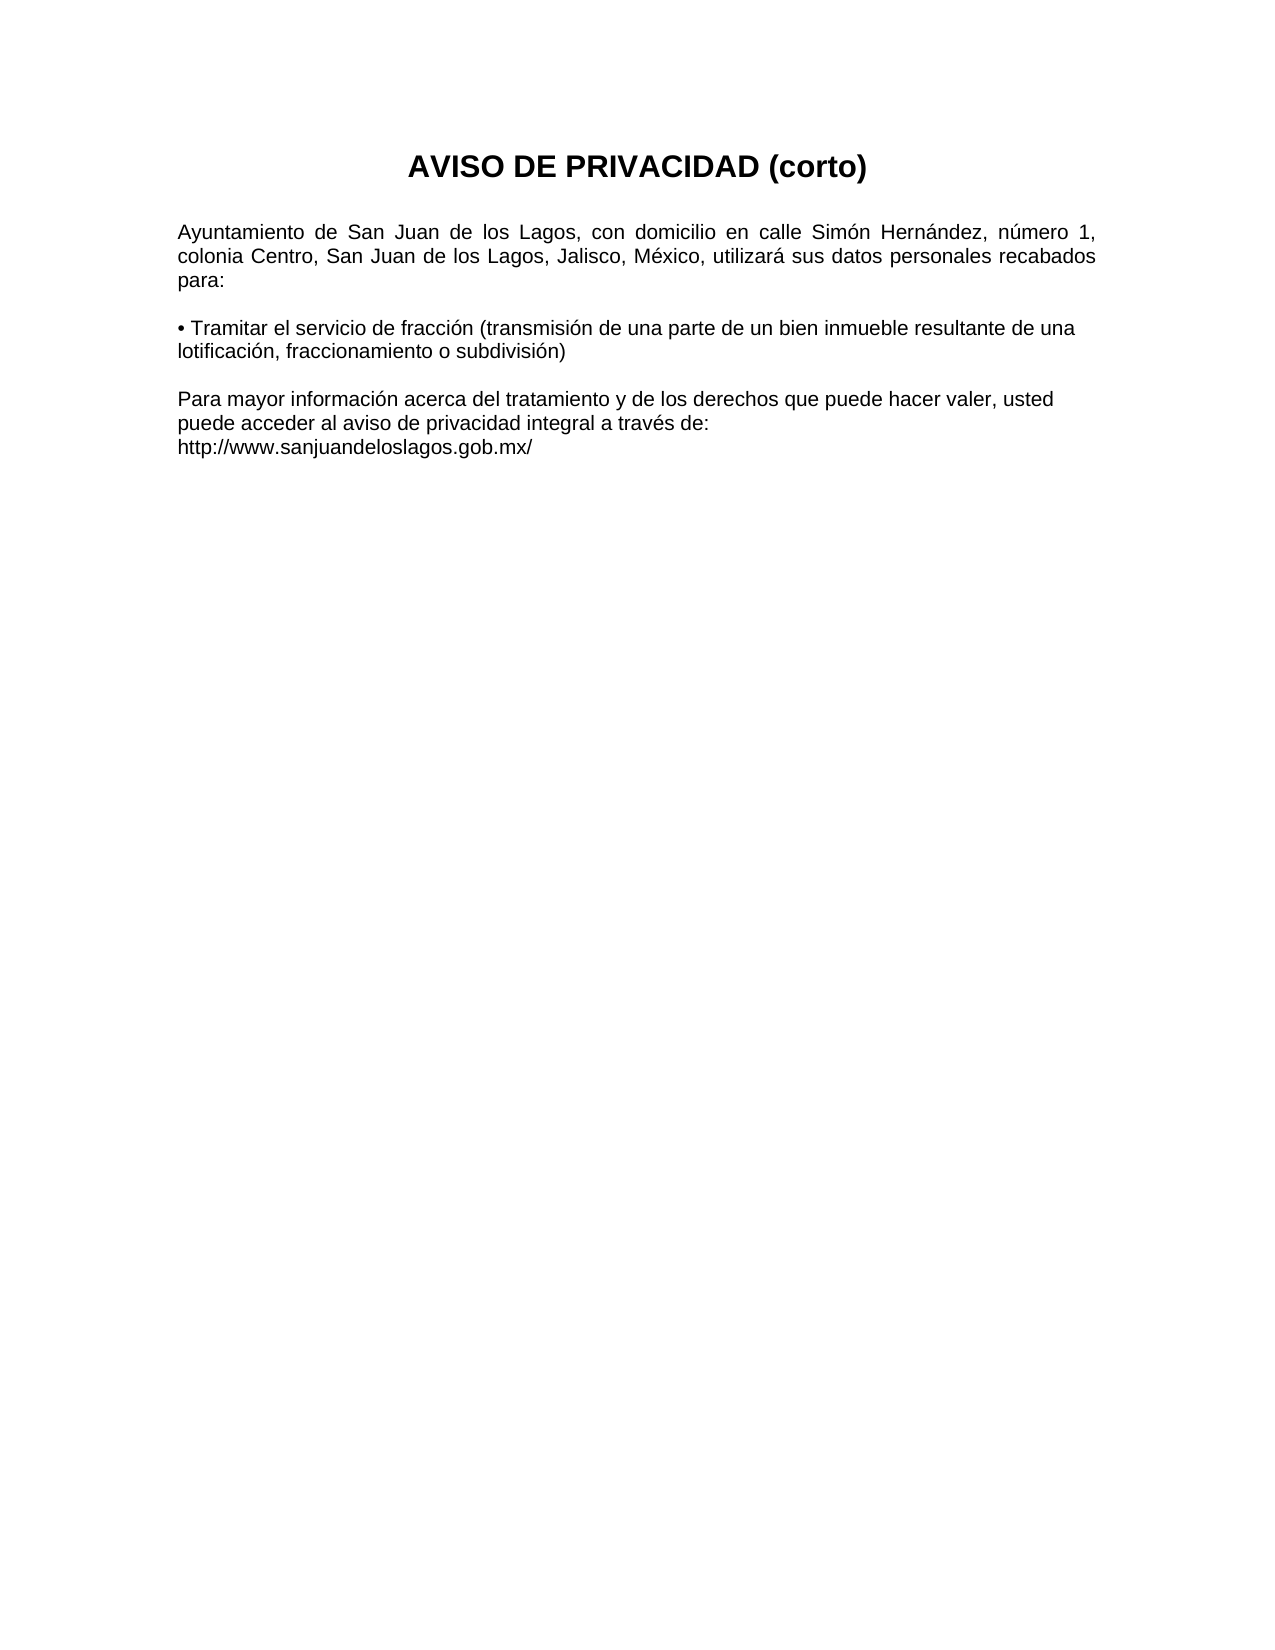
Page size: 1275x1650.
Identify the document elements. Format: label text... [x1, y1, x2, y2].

text Para mayor información acerca del tratamiento y de los derechos que puede hacer valer, usted puede acceder al aviso de privacidad integral a través de: [177, 387, 1098, 435]
text Ayuntamiento de San Juan de los Lagos, con domicilio en calle Simón Hernández, número 1, colonia Centro, San Juan de los Lagos, Jalisco, México, utilizará sus datos personales recabados para: [177, 219, 1098, 291]
text • Tramitar el servicio de fracción (transmisión de una parte de un bien inmueble resultante de una lotificación, fraccionamiento o subdivisión) [177, 315, 1098, 363]
text http://www.sanjuandeloslagos.gob.mx/ [177, 435, 1098, 459]
text AVISO DE PRIVACIDAD (corto) [177, 148, 1098, 183]
